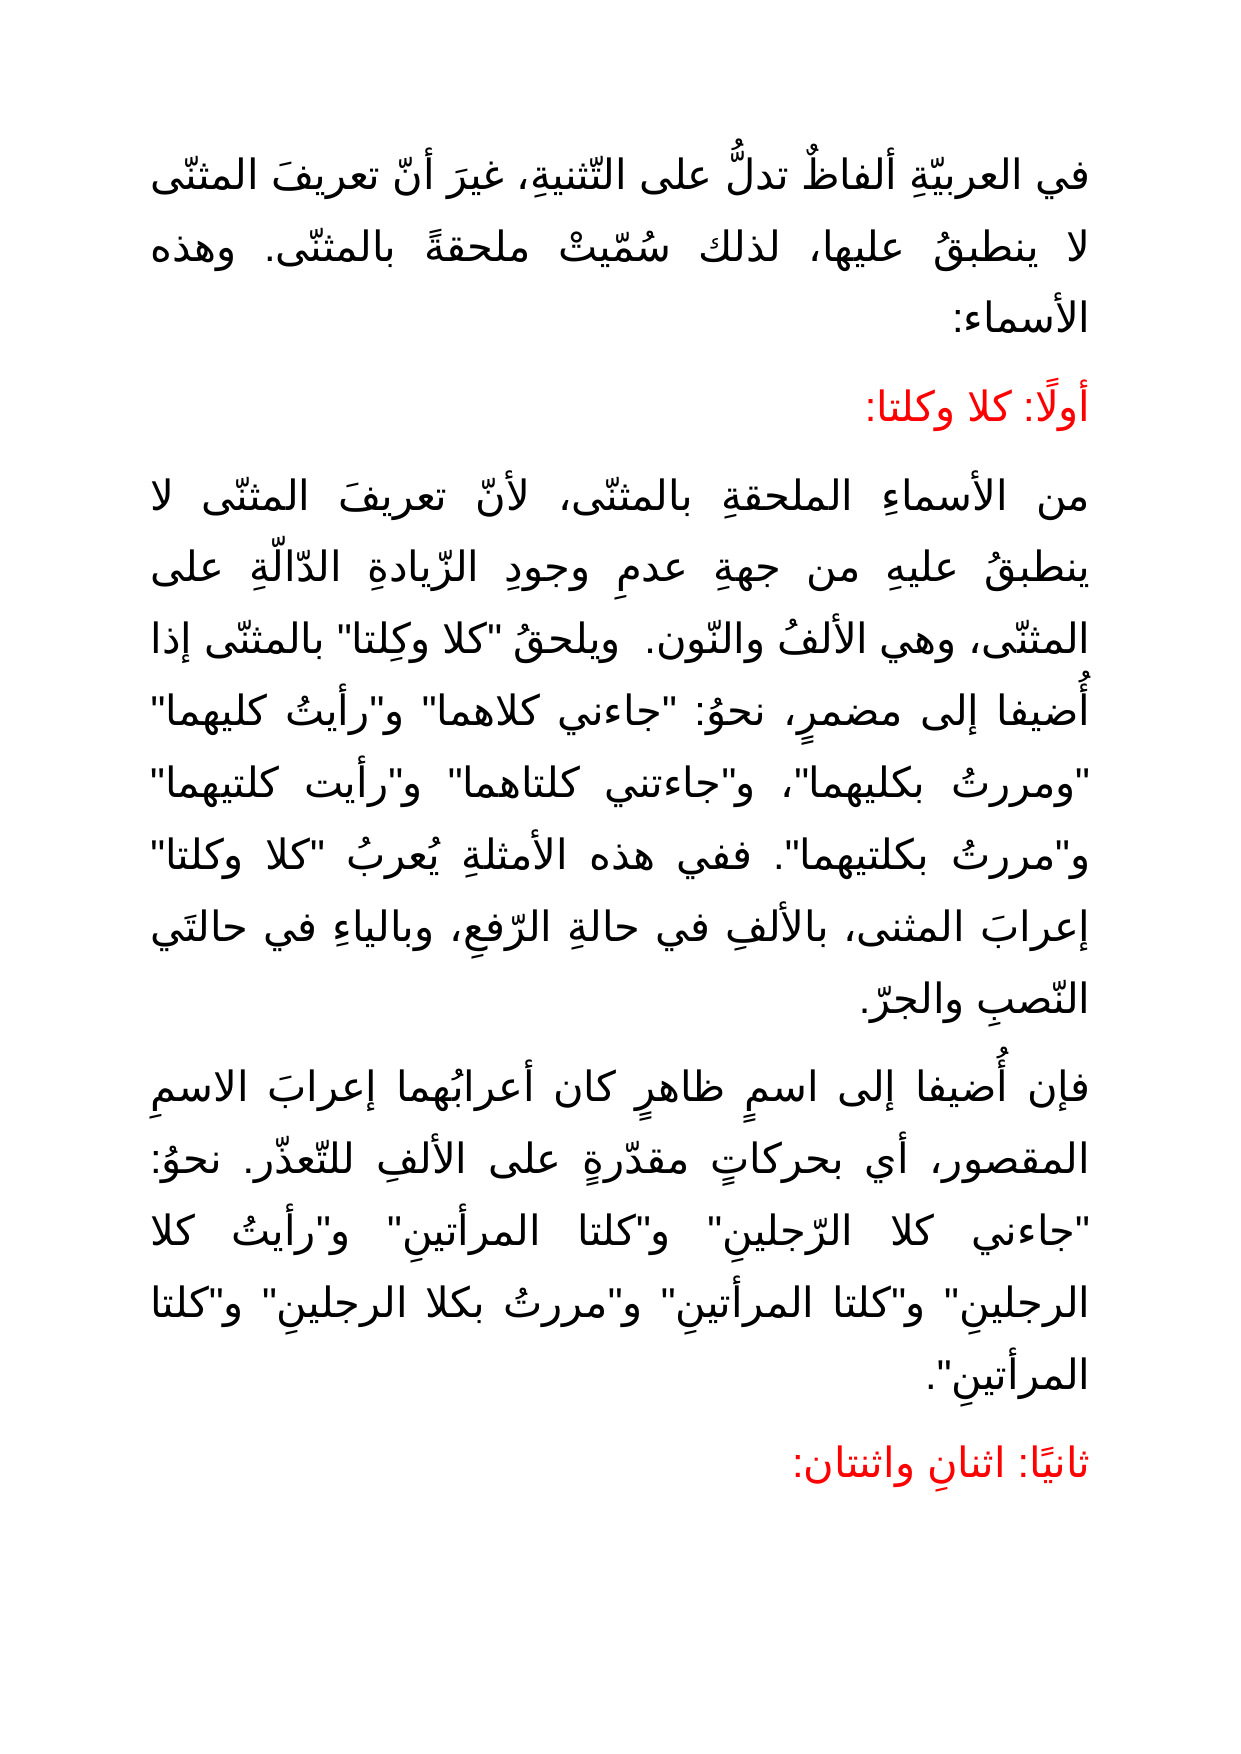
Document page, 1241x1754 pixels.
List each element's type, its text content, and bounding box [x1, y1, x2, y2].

text أولًا: كلا وكلتا: [150, 382, 1090, 430]
text من الأسماءِ الملحقةِ بالمثنّى، لأنّ تعريفَ المثنّى لا ينطبقُ عليهِ من جهةِ عدمِ وجودِ الزّيادةِ الدّالّةِ على المثنّى، وهي الألفُ والنّون. ويلحقُ "كلا وكِلتا" بالمثنّى إذا أُضيفا إلى مضمرٍ، نحوُ: "جاءني كلاهما" و"رأيتُ كليهما" "ومررتُ بكليهما"، و"جاءتني كلتاهما" و"رأيت كلتيهما" و"مررتُ بكلتيهما". ففي هذه الأمثلةِ يُعربُ "كلا وكلتا" إعرابَ المثنى، بالألفِ في حالةِ الرّفعِ، وبالياءِ في حالتَي النّصبِ والجرّ. [150, 471, 1090, 1022]
text في العربيّةِ ألفاظٌ تدلُّ على التّثنيةِ، غيرَ أنّ تعريفَ المثنّى لا ينطبقُ عليها، لذلك سُمّيتْ ملحقةً بالمثنّى. وهذه الأسماء: [150, 150, 1090, 342]
text ثانيًا: اثنانِ واثنتان: [150, 1438, 1090, 1486]
text فإن أُضيفا إلى اسمٍ ظاهرٍ كان أعرابُهما إعرابَ الاسمِ المقصور، أي بحركاتٍ مقدّرةٍ على الألفِ للتّعذّر. نحوُ: "جاءني كلا الرّجلينِ" و"كلتا المرأتينِ" و"رأيتُ كلا الرجلينِ" و"كلتا المرأتينِ" و"مررتُ بكلا الرجلينِ" و"كلتا المرأتينِ". [150, 1062, 1090, 1398]
